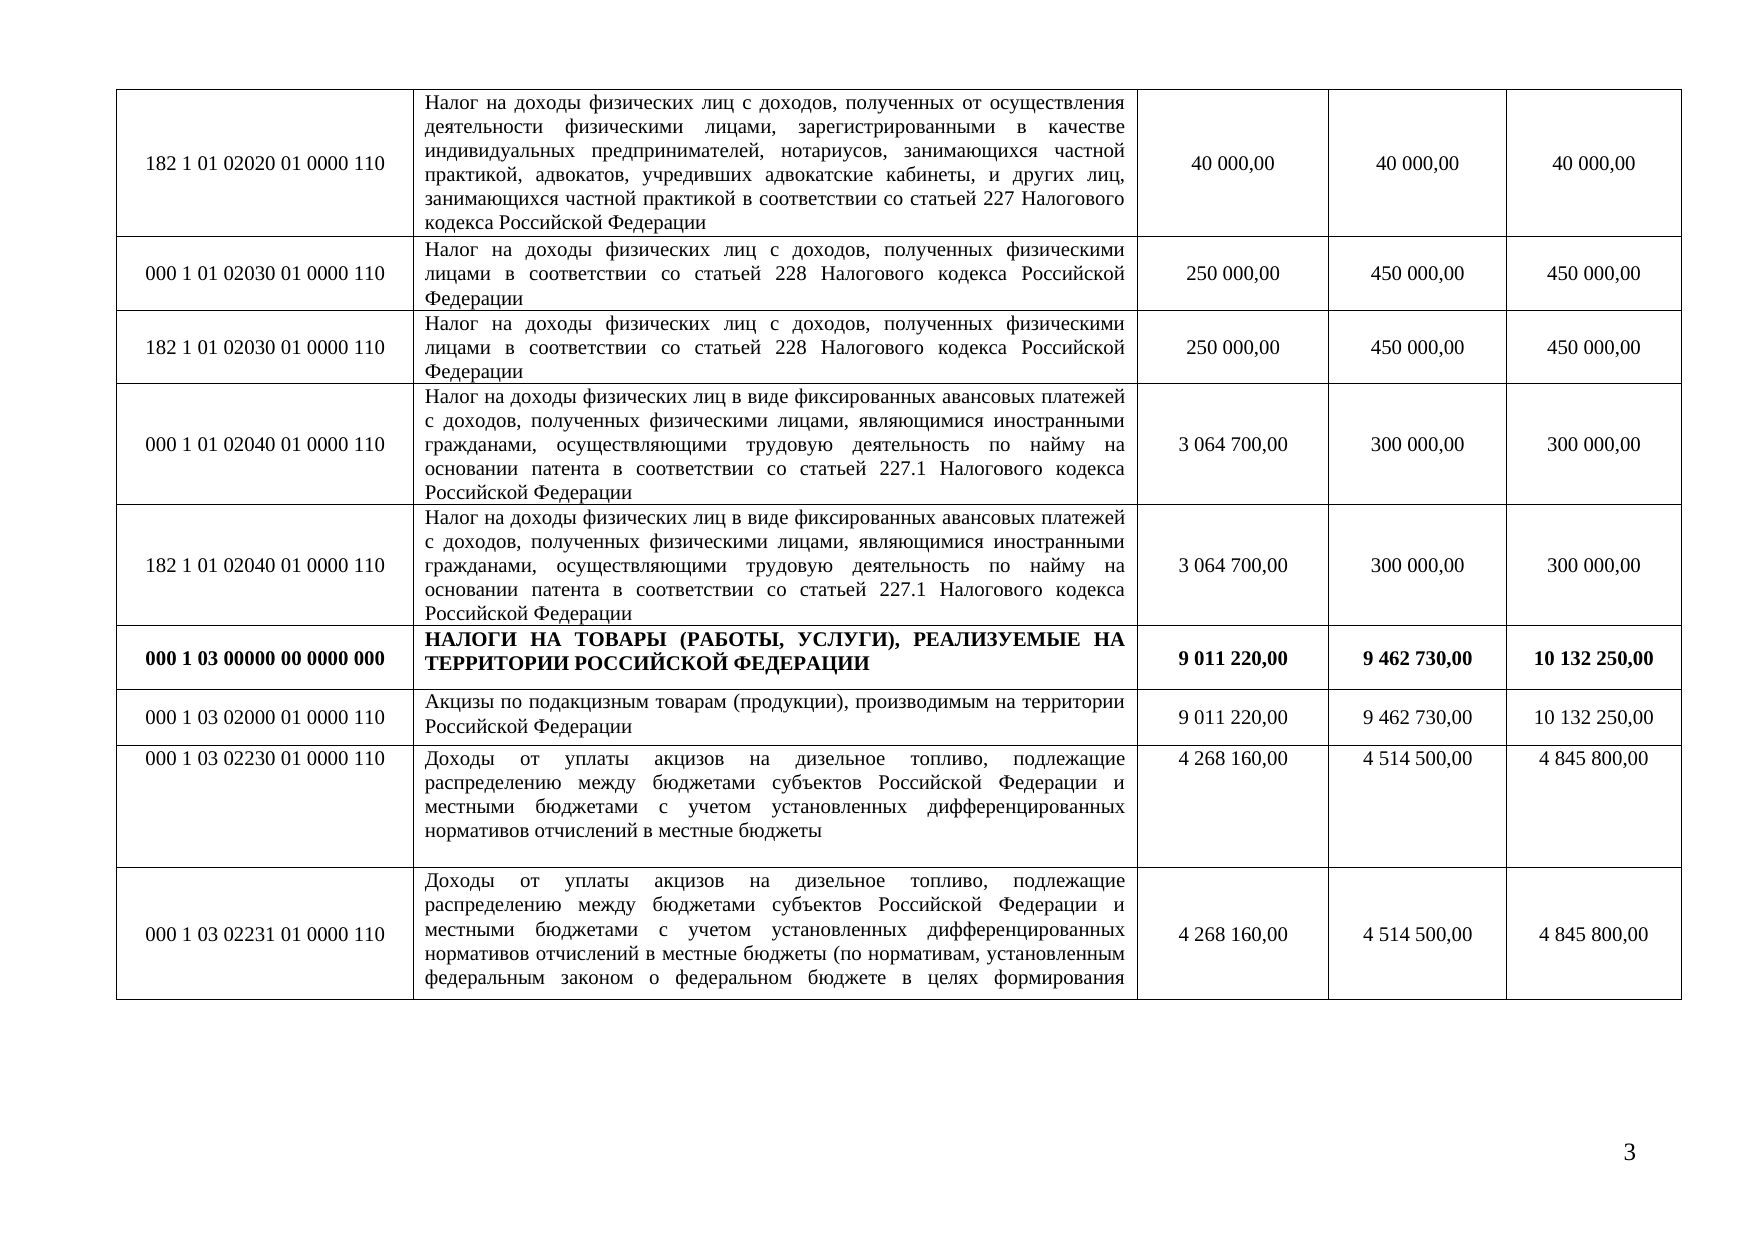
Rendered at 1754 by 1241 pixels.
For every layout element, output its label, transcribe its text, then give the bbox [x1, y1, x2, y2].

table_cell 40 000,00 [1329, 90, 1506, 236]
table_cell 182 1 01 02040 01 0000 110 [117, 505, 413, 625]
table_cell 250 000,00 [1138, 311, 1328, 383]
table_cell 9 011 220,00 [1138, 690, 1328, 745]
table_cell 000 1 03 02230 01 0000 110 [117, 746, 413, 867]
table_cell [414, 90, 1137, 236]
table_cell 4 845 800,00 [1507, 868, 1681, 999]
table_cell 182 1 01 02030 01 0000 110 [117, 311, 413, 383]
table_cell 4 514 500,00 [1329, 746, 1506, 867]
table_cell 000 1 03 00000 00 0000 000 [117, 626, 413, 688]
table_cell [414, 868, 1137, 999]
table_cell Налог на доходы физических лиц в виде фиксированных авансовых платежей с доходов, полученных физическими лицами, являющимися иностранными гражданами, осуществляющими трудовую деятельность по найму на основании патента в соответствии со статьей 227.1 Налогового кодекса Российской Федерации [414, 505, 1137, 625]
table_cell 40 000,00 [1507, 90, 1681, 236]
table_cell 3 064 700,00 [1138, 505, 1328, 625]
table_cell 10 132 250,00 [1507, 626, 1681, 688]
table_cell Налог на доходы физических лиц в виде фиксированных авансовых платежей с доходов, полученных физическими лицами, являющимися иностранными гражданами, осуществляющими трудовую деятельность по найму на основании патента в соответствии со статьей 227.1 Налогового кодекса Российской Федерации [414, 384, 1137, 504]
table_cell 182 1 01 02020 01 0000 110 [117, 90, 413, 236]
table_cell 450 000,00 [1507, 311, 1681, 383]
table_cell 10 132 250,00 [1507, 690, 1681, 745]
table_cell 250 000,00 [1138, 237, 1328, 309]
table_cell Акцизы по подакцизным товарам (продукции), производимым на территории Российской Федерации [414, 690, 1137, 745]
table_cell 9 462 730,00 [1329, 626, 1506, 688]
table_cell 300 000,00 [1329, 384, 1506, 504]
table_cell 4 514 500,00 [1329, 868, 1506, 999]
table_cell 300 000,00 [1507, 505, 1681, 625]
table_cell НАЛОГИ НА ТОВАРЫ (РАБОТЫ, УСЛУГИ), РЕАЛИЗУЕМЫЕ НА ТЕРРИТОРИИ РОССИЙСКОЙ ФЕДЕРАЦИИ [414, 626, 1137, 688]
table_cell 4 845 800,00 [1507, 746, 1681, 867]
table_cell 450 000,00 [1329, 237, 1506, 309]
table_cell Доходы от уплаты акцизов на дизельное топливо, подлежащие распределению между бюджетами субъектов Российской Федерации и местными бюджетами с учетом установленных дифференцированных нормативов отчислений в местные бюджеты [414, 746, 1137, 867]
table_cell Налог на доходы физических лиц с доходов, полученных физическими лицами в соответствии со статьей 228 Налогового кодекса Российской Федерации [414, 311, 1137, 383]
table_cell 000 1 01 02030 01 0000 110 [117, 237, 413, 309]
table_cell 9 011 220,00 [1138, 626, 1328, 688]
table_cell 000 1 01 02040 01 0000 110 [117, 384, 413, 504]
table_cell 3 064 700,00 [1138, 384, 1328, 504]
table_cell 450 000,00 [1507, 237, 1681, 309]
table_cell 450 000,00 [1329, 311, 1506, 383]
table_cell 4 268 160,00 [1138, 868, 1328, 999]
table_cell 4 268 160,00 [1138, 746, 1328, 867]
table_cell 40 000,00 [1138, 90, 1328, 236]
table_cell 300 000,00 [1329, 505, 1506, 625]
table_cell 9 462 730,00 [1329, 690, 1506, 745]
table_cell 000 1 03 02000 01 0000 110 [117, 690, 413, 745]
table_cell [117, 868, 413, 999]
table_cell 300 000,00 [1507, 384, 1681, 504]
table_cell Налог на доходы физических лиц с доходов, полученных физическими лицами в соответствии со статьей 228 Налогового кодекса Российской Федерации [414, 237, 1137, 309]
